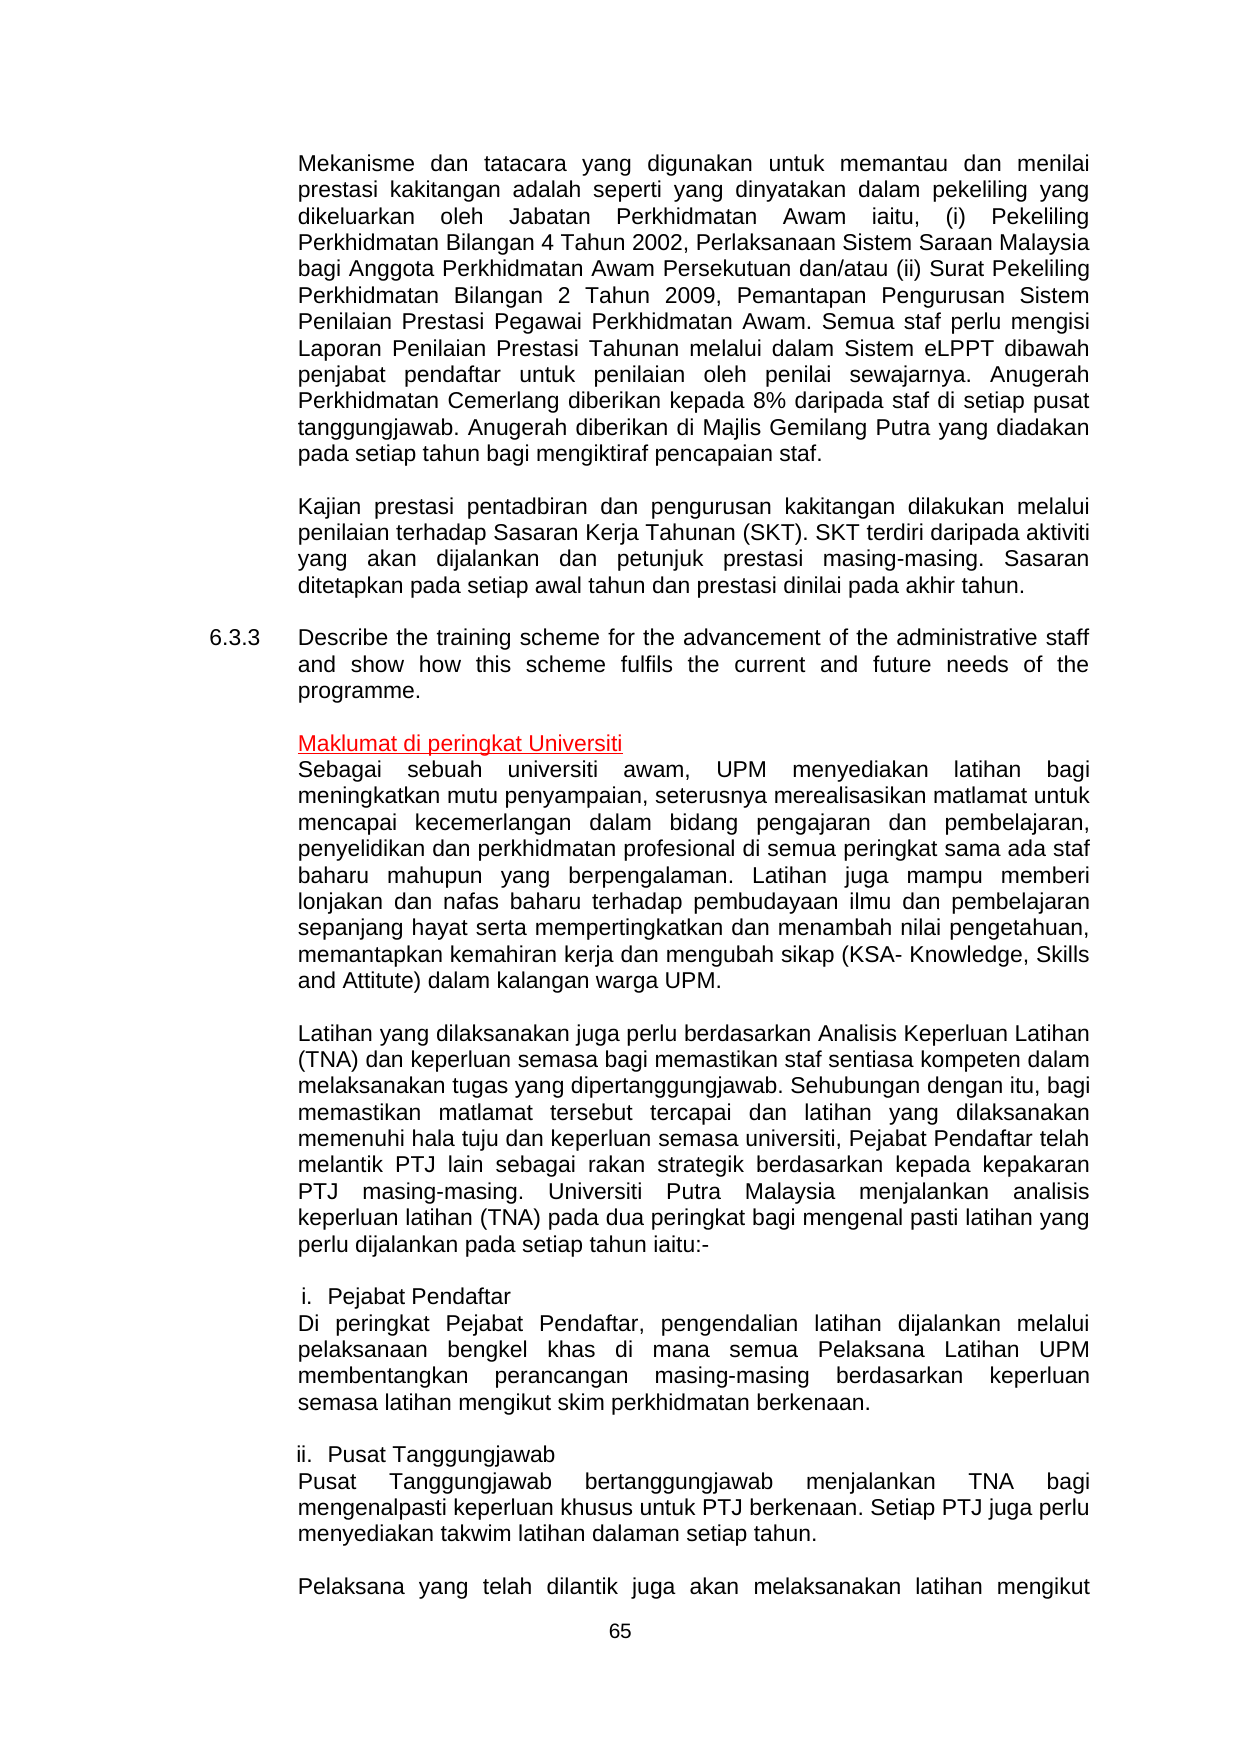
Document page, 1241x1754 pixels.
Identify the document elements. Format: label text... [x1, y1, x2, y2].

text Mekanisme dan tatacara yang digunakan untuk memantau dan menilai prestasi kakitangan adalah seperti yang dinyatakan dalam pekeliling yang dikeluarkan oleh Jabatan Perkhidmatan Awam iaitu, (i) Pekeliling Perkhidmatan Bilangan 4 Tahun 2002, Perlaksanaan Sistem Saraan Malaysia bagi Anggota Perkhidmatan Awam Persekutuan dan/atau (ii) Surat Pekeliling Perkhidmatan Bilangan 2 Tahun 2009, Pemantapan Pengurusan Sistem Penilaian Prestasi Pegawai Perkhidmatan Awam. Semua staf perlu mengisi Laporan Penilaian Prestasi Tahunan melalui dalam Sistem eLPPT dibawah penjabat pendaftar untuk penilaian oleh penilai sewajarnya. Anugerah Perkhidmatan Cemerlang diberikan kepada 8% daripada staf di setiap pusat tanggungjawab. Anugerah diberikan di Majlis Gemilang Putra yang diadakan pada setiap tahun bagi mengiktiraf pencapaian staf. [298, 150, 1090, 466]
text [298, 1573, 1090, 1599]
text Kajian prestasi pentadbiran dan pengurusan kakitangan dilakukan melalui penilaian terhadap Sasaran Kerja Tahunan (SKT). SKT terdiri daripada aktiviti yang akan dijalankan dan petunjuk prestasi masing-masing. Sasaran ditetapkan pada setiap awal tahun dan prestasi dinilai pada akhir tahun. [298, 493, 1090, 598]
text Pusat Tanggungjawab bertanggungjawab menjalankan TNA bagi mengenalpasti keperluan khusus untuk PTJ berkenaan. Setiap PTJ juga perlu menyediakan takwim latihan dalaman setiap tahun. [298, 1468, 1090, 1547]
text Latihan yang dilaksanakan juga perlu berdasarkan Analisis Keperluan Latihan (TNA) dan keperluan semasa bagi memastikan staf sentiasa kompeten dalam melaksanakan tugas yang dipertanggungjawab. Sehubungan dengan itu, bagi memastikan matlamat tersebut tercapai dan latihan yang dilaksanakan memenuhi hala tuju dan keperluan semasa universiti, Pejabat Pendaftar telah melantik PTJ lain sebagai rakan strategik berdasarkan kepada kepakaran PTJ masing-masing. Universiti Putra Malaysia menjalankan analisis keperluan latihan (TNA) pada dua peringkat bagi mengenal pasti latihan yang perlu dijalankan pada setiap tahun iaitu:- [298, 1020, 1090, 1257]
list Pejabat Pendaftar [312, 1283, 1090, 1309]
list Describe the training scheme for the advancement of the administrative staff and show how this scheme fulfils the current and future needs of the programme. [209, 624, 1090, 703]
list Pusat Tanggungjawab [312, 1441, 1090, 1468]
text Di peringkat Pejabat Pendaftar, pengendalian latihan dijalankan melalui pelaksanaan bengkel khas di mana semua Pelaksana Latihan UPM membentangkan perancangan masing-masing berdasarkan keperluan semasa latihan mengikut skim perkhidmatan berkenaan. [298, 1309, 1090, 1415]
text Sebagai sebuah universiti awam, UPM menyediakan latihan bagi meningkatkan mutu penyampaian, seterusnya merealisasikan matlamat untuk mencapai kecemerlangan dalam bidang pengajaran dan pembelajaran, penyelidikan dan perkhidmatan profesional di semua peringkat sama ada staf baharu mahupun yang berpengalaman. Latihan juga mampu memberi lonjakan dan nafas baharu terhadap pembudayaan ilmu dan pembelajaran sepanjang hayat serta mempertingkatkan dan menambah nilai pengetahuan, memantapkan kemahiran kerja dan mengubah sikap (KSA- Knowledge, Skills and Attitute) dalam kalangan warga UPM. [298, 756, 1090, 993]
text Maklumat di peringkat Universiti [273, 730, 1090, 756]
